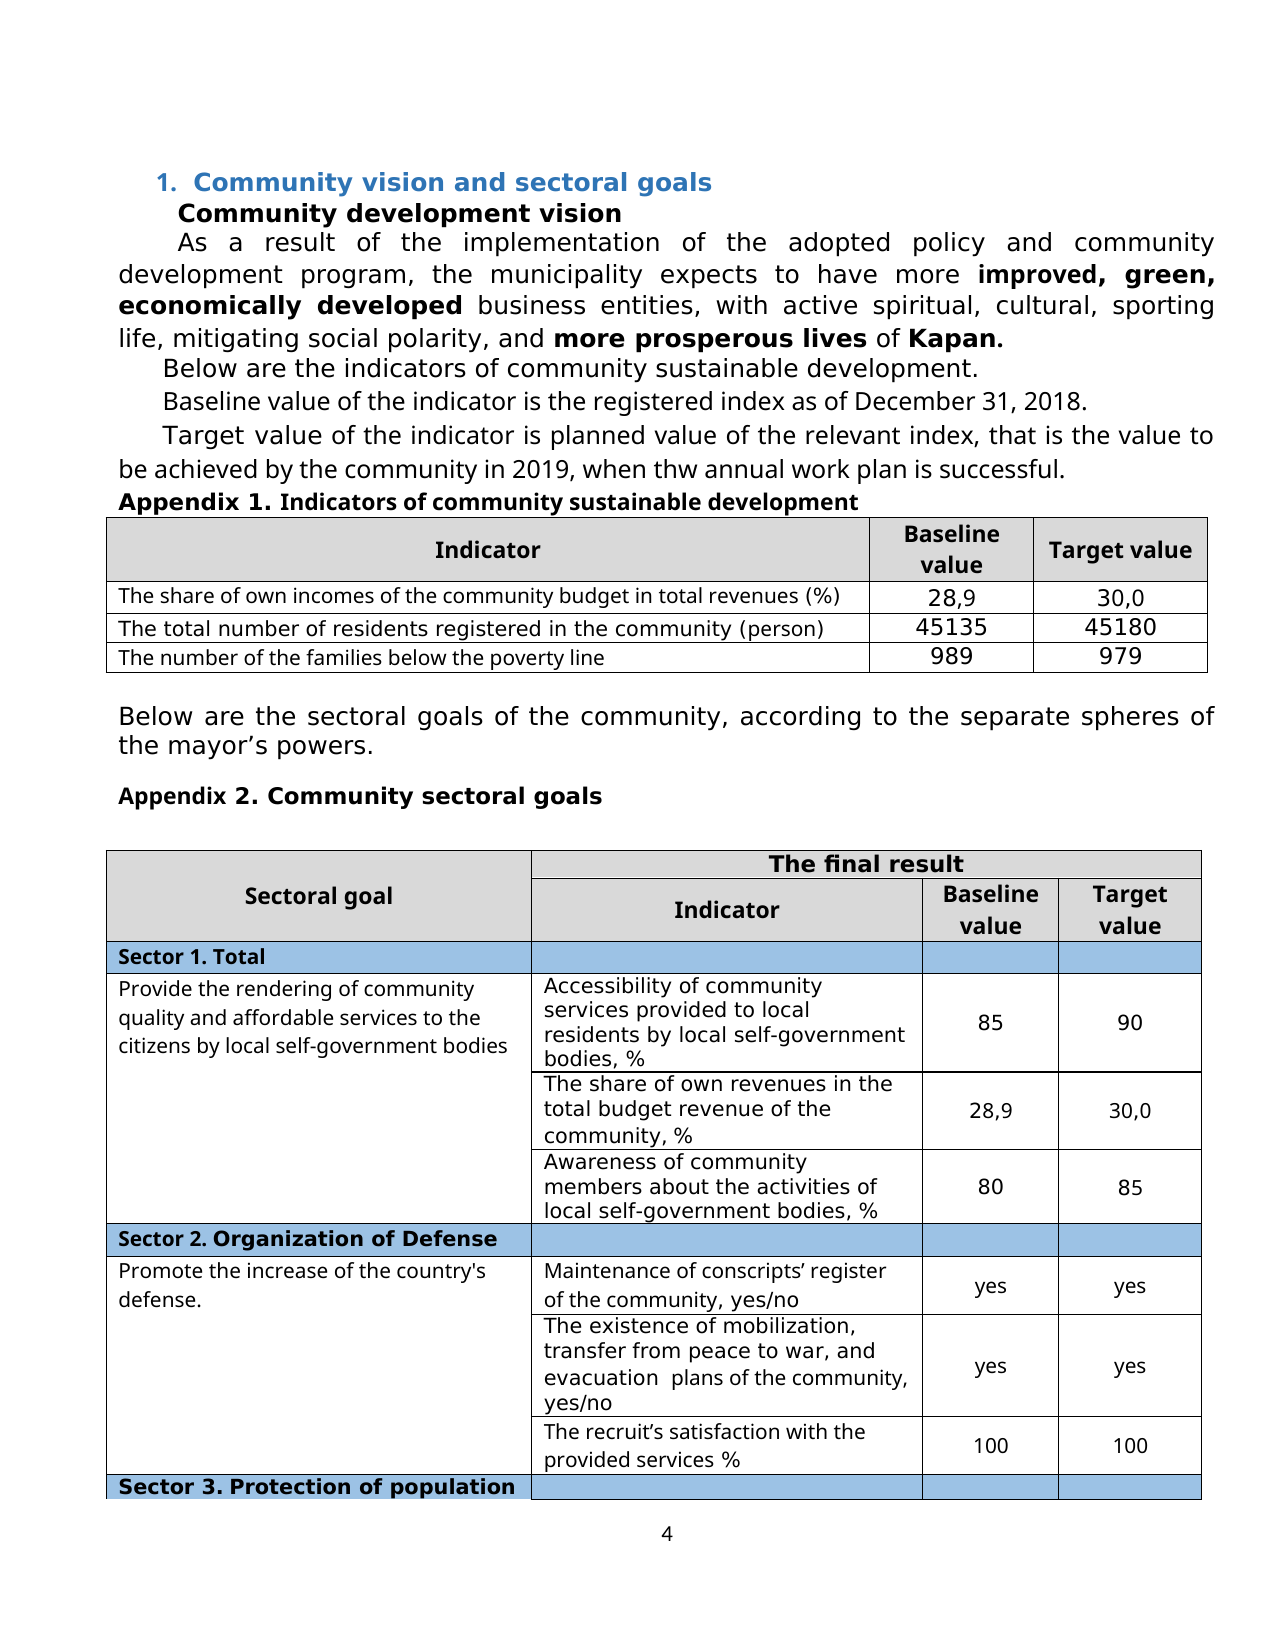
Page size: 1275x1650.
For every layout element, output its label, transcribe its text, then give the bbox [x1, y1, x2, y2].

table_cell 85 [923, 974, 1058, 1071]
table_cell 100 [1059, 1417, 1201, 1474]
table_header Indicator [107, 518, 869, 581]
table_cell The recruit’s satisfaction with the provided services % [532, 1417, 922, 1474]
table_cell The share of own incomes of the community budget in total revenues (%) [107, 582, 869, 613]
text Target value of the indicator is planned value of the relevant index, that is the value to be achieved by the community in 2019, when thw annual work plan is successful. [118, 418, 1216, 486]
table_cell 80 [923, 1150, 1058, 1223]
table_cell Accessibility of community services provided to local residents by local self-government bodies, % [532, 974, 922, 1071]
table_cell 85 [1059, 1150, 1201, 1223]
table_cell Sector 1. Total [107, 942, 531, 973]
table_cell yes [1059, 1257, 1201, 1313]
table_cell The total number of residents registered in the community (person) [107, 614, 869, 642]
table_cell [1059, 1475, 1201, 1499]
table_cell Awareness of community members about the activities of local self-government bodies, % [532, 1150, 922, 1223]
list Community vision and sectoral goals [156, 165, 1216, 199]
table_cell Promote the increase of the country's defense. [107, 1257, 531, 1474]
text As a result of the implementation of the adopted policy and community development program, the municipality expects to have more improved, green, economically developed business entities, with active spiritual, cultural, sporting life, mitigating social polarity, and more prosperous lives of Kapan. [118, 228, 1216, 354]
table_cell 100 [923, 1417, 1058, 1474]
table_cell 979 [1034, 643, 1207, 672]
table_cell 45135 [870, 614, 1033, 642]
table_cell [532, 1224, 922, 1256]
table_cell Baseline value [923, 879, 1058, 941]
table_header The final result [532, 851, 1201, 877]
text Community development vision [118, 199, 1216, 228]
text Appendix 2. Community sectoral goals [118, 780, 1216, 811]
table_cell [923, 942, 1058, 973]
text Baseline value of the indicator is the registered index as of December 31, 2018. [118, 383, 1216, 418]
table_header Sectoral goal [107, 851, 531, 941]
table_cell [532, 1475, 922, 1499]
table_cell 28,9 [870, 582, 1033, 613]
table_cell 45180 [1034, 614, 1207, 642]
table_cell [532, 942, 922, 973]
table_cell Maintenance of conscripts’ register of the community, yes/no [532, 1257, 922, 1313]
table_cell Provide the rendering of community quality and affordable services to the citizens by local self-government bodies [107, 974, 531, 1223]
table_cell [107, 1475, 531, 1499]
table_cell Sector 2. Organization of Defense [107, 1224, 531, 1256]
table_cell [923, 1475, 1058, 1499]
table_cell The number of the families below the poverty line [107, 643, 869, 672]
table_cell yes [923, 1315, 1058, 1416]
table_cell yes [1059, 1315, 1201, 1416]
table_cell The existence of mobilization, transfer from peace to war, and evacuation plans of the community, yes/no [532, 1315, 922, 1416]
table_cell 30,0 [1059, 1073, 1201, 1149]
text Appendix 1. Indicators of community sustainable development [118, 486, 1216, 517]
text Below are the indicators of community sustainable development. [118, 354, 1216, 383]
table_header Target value [1034, 518, 1207, 581]
table_cell Indicator [532, 879, 922, 941]
table_cell The share of own revenues in the total budget revenue of the community, % [532, 1073, 922, 1149]
table_cell 28,9 [923, 1073, 1058, 1149]
table_header Baseline value [870, 518, 1033, 581]
table_cell [1059, 942, 1201, 973]
table_cell [923, 1224, 1058, 1256]
table_cell 90 [1059, 974, 1201, 1071]
text Below are the sectoral goals of the community, according to the separate spheres of the mayor’s powers. [118, 702, 1216, 760]
table_cell Target value [1059, 879, 1201, 941]
table_cell 989 [870, 643, 1033, 672]
table_cell [1059, 1224, 1201, 1256]
table_cell yes [923, 1257, 1058, 1313]
table_cell 30,0 [1034, 582, 1207, 613]
